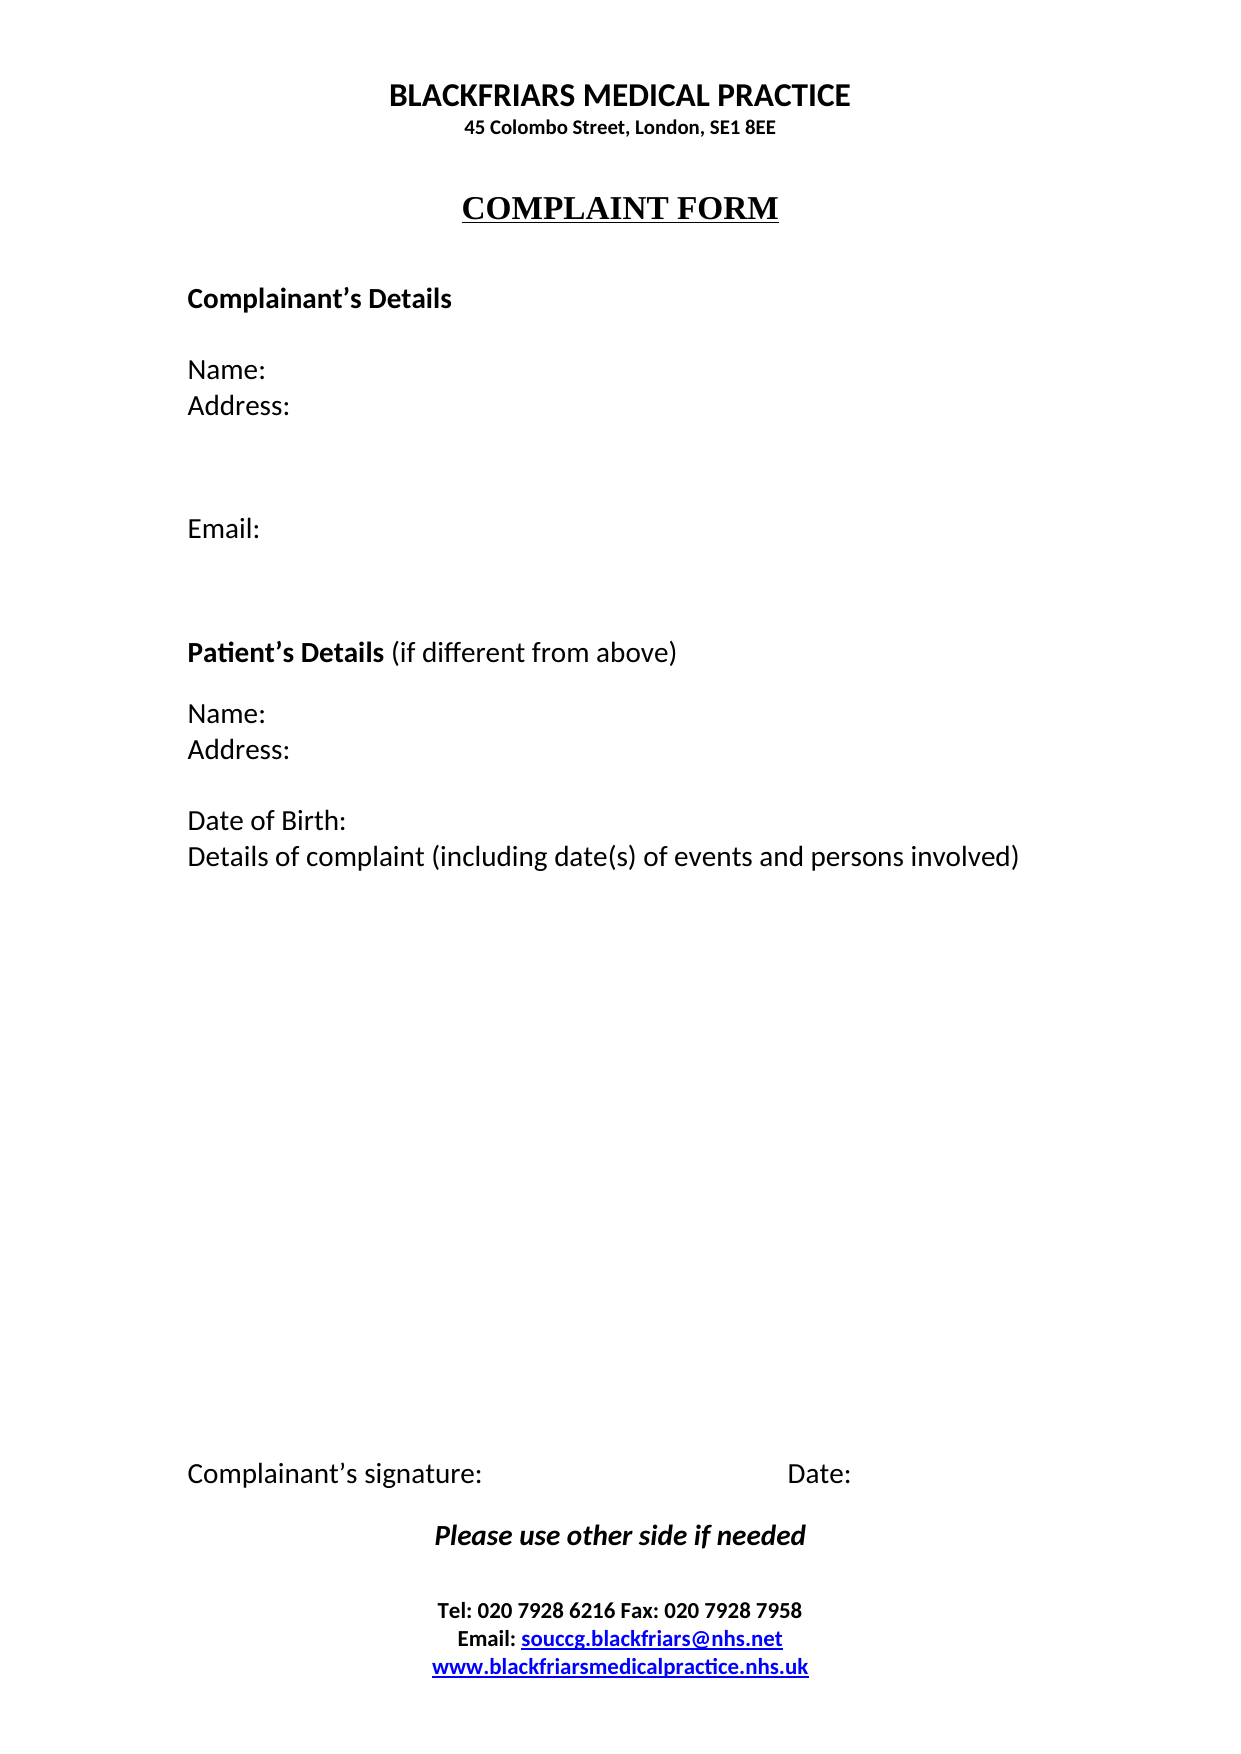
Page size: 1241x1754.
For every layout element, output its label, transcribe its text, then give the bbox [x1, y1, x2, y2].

text Name: [187, 351, 1053, 387]
text Patient’s Details (if different from above) [187, 634, 1053, 669]
text Details of complaint (including date(s) of events and persons involved) [187, 838, 1053, 873]
text Name: [187, 695, 1053, 731]
text Date of Birth: [187, 802, 1053, 838]
text Email: [187, 510, 1053, 546]
subtitle Complainant’s Details [187, 280, 1053, 315]
text Address: [187, 387, 1053, 422]
text Complainant’s signature: Date: [187, 1456, 1053, 1491]
text Please use other side if needed [187, 1517, 1053, 1553]
text Address: [187, 731, 1053, 767]
subtitle COMPLAINT FORM [187, 188, 1053, 227]
